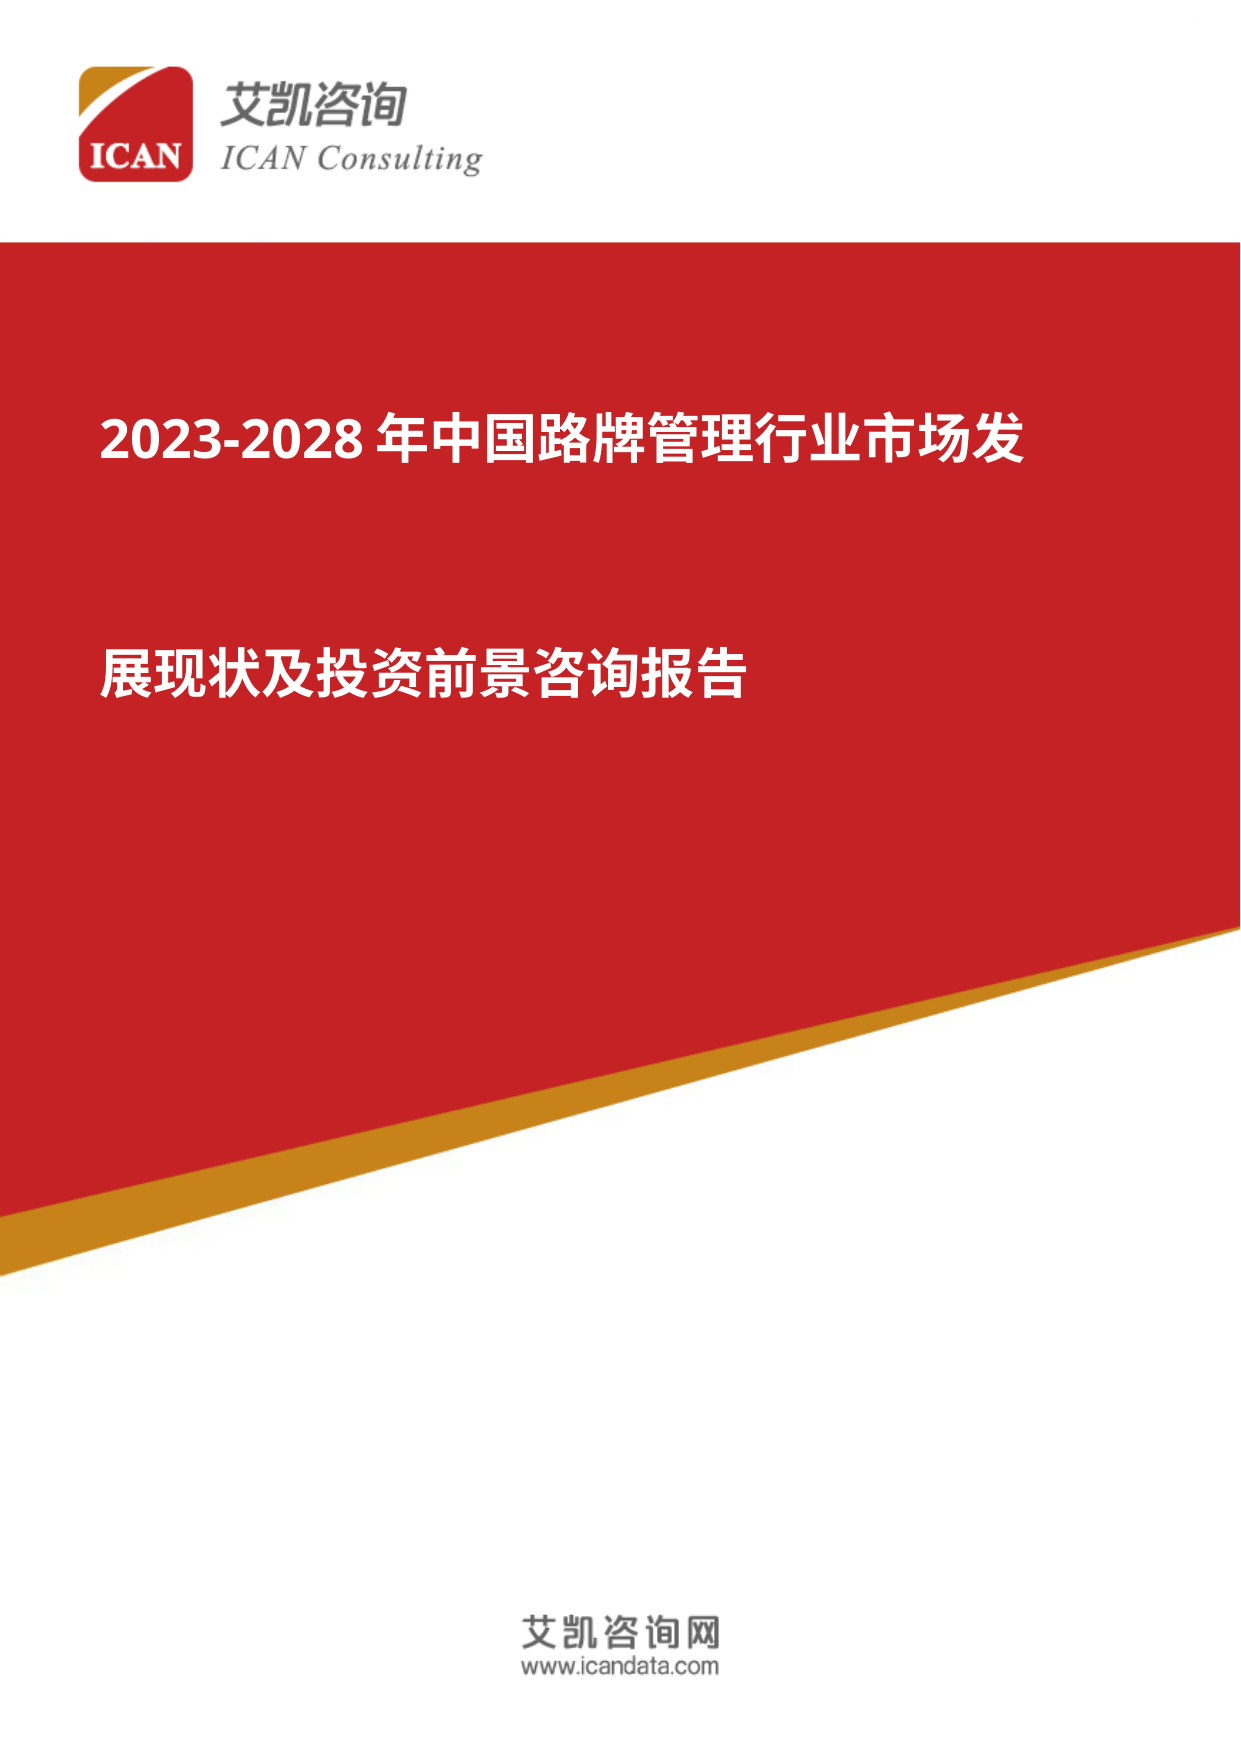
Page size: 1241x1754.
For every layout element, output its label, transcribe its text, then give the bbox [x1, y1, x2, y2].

picture [0, 5, 1241, 1754]
subtitle 2023-2028年中国路牌管理行业市场发展现状及投资前景咨询报告 [99, 386, 1053, 718]
